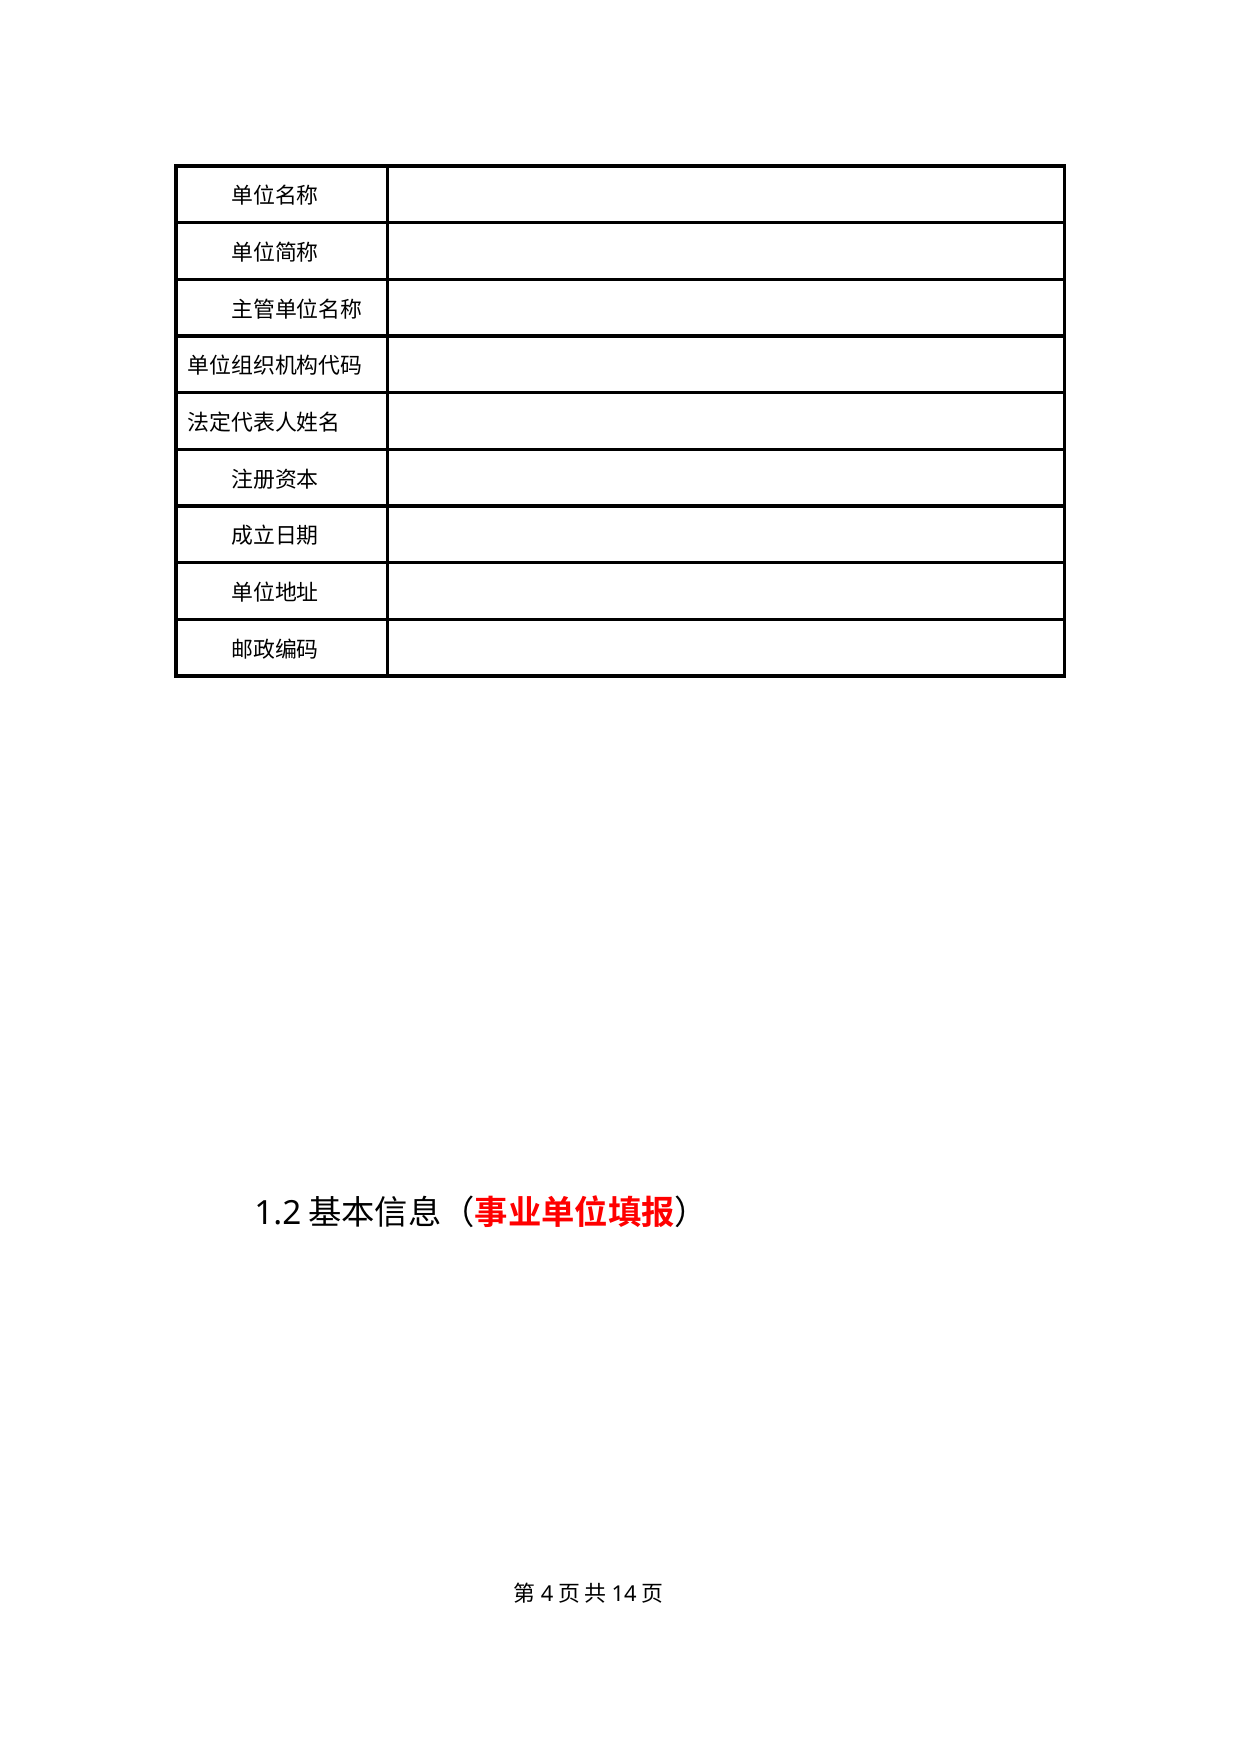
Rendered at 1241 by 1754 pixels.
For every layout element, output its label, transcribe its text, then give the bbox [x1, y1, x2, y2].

table_cell [389, 508, 1063, 561]
table_cell [389, 451, 1063, 504]
table_header 单位名称 [178, 168, 386, 221]
table_cell [389, 564, 1063, 618]
table_cell [389, 338, 1063, 391]
table_cell 单位简称 [178, 224, 386, 278]
table_cell 法定代表人姓名 [178, 394, 386, 448]
table_cell 注册资本 [178, 451, 386, 504]
table_cell [389, 224, 1063, 278]
table_cell [389, 394, 1063, 448]
text 1.2基本信息（事业单位填报） [187, 1178, 1053, 1243]
table_cell 单位地址 [178, 564, 386, 618]
table_header [389, 168, 1063, 221]
table_cell 成立日期 [178, 508, 386, 561]
table_cell [389, 281, 1063, 334]
table_cell 主管单位名称 [178, 281, 386, 334]
table_cell [389, 621, 1063, 674]
table_cell 邮政编码 [178, 621, 386, 674]
table_cell 单位组织机构代码 [178, 338, 386, 391]
